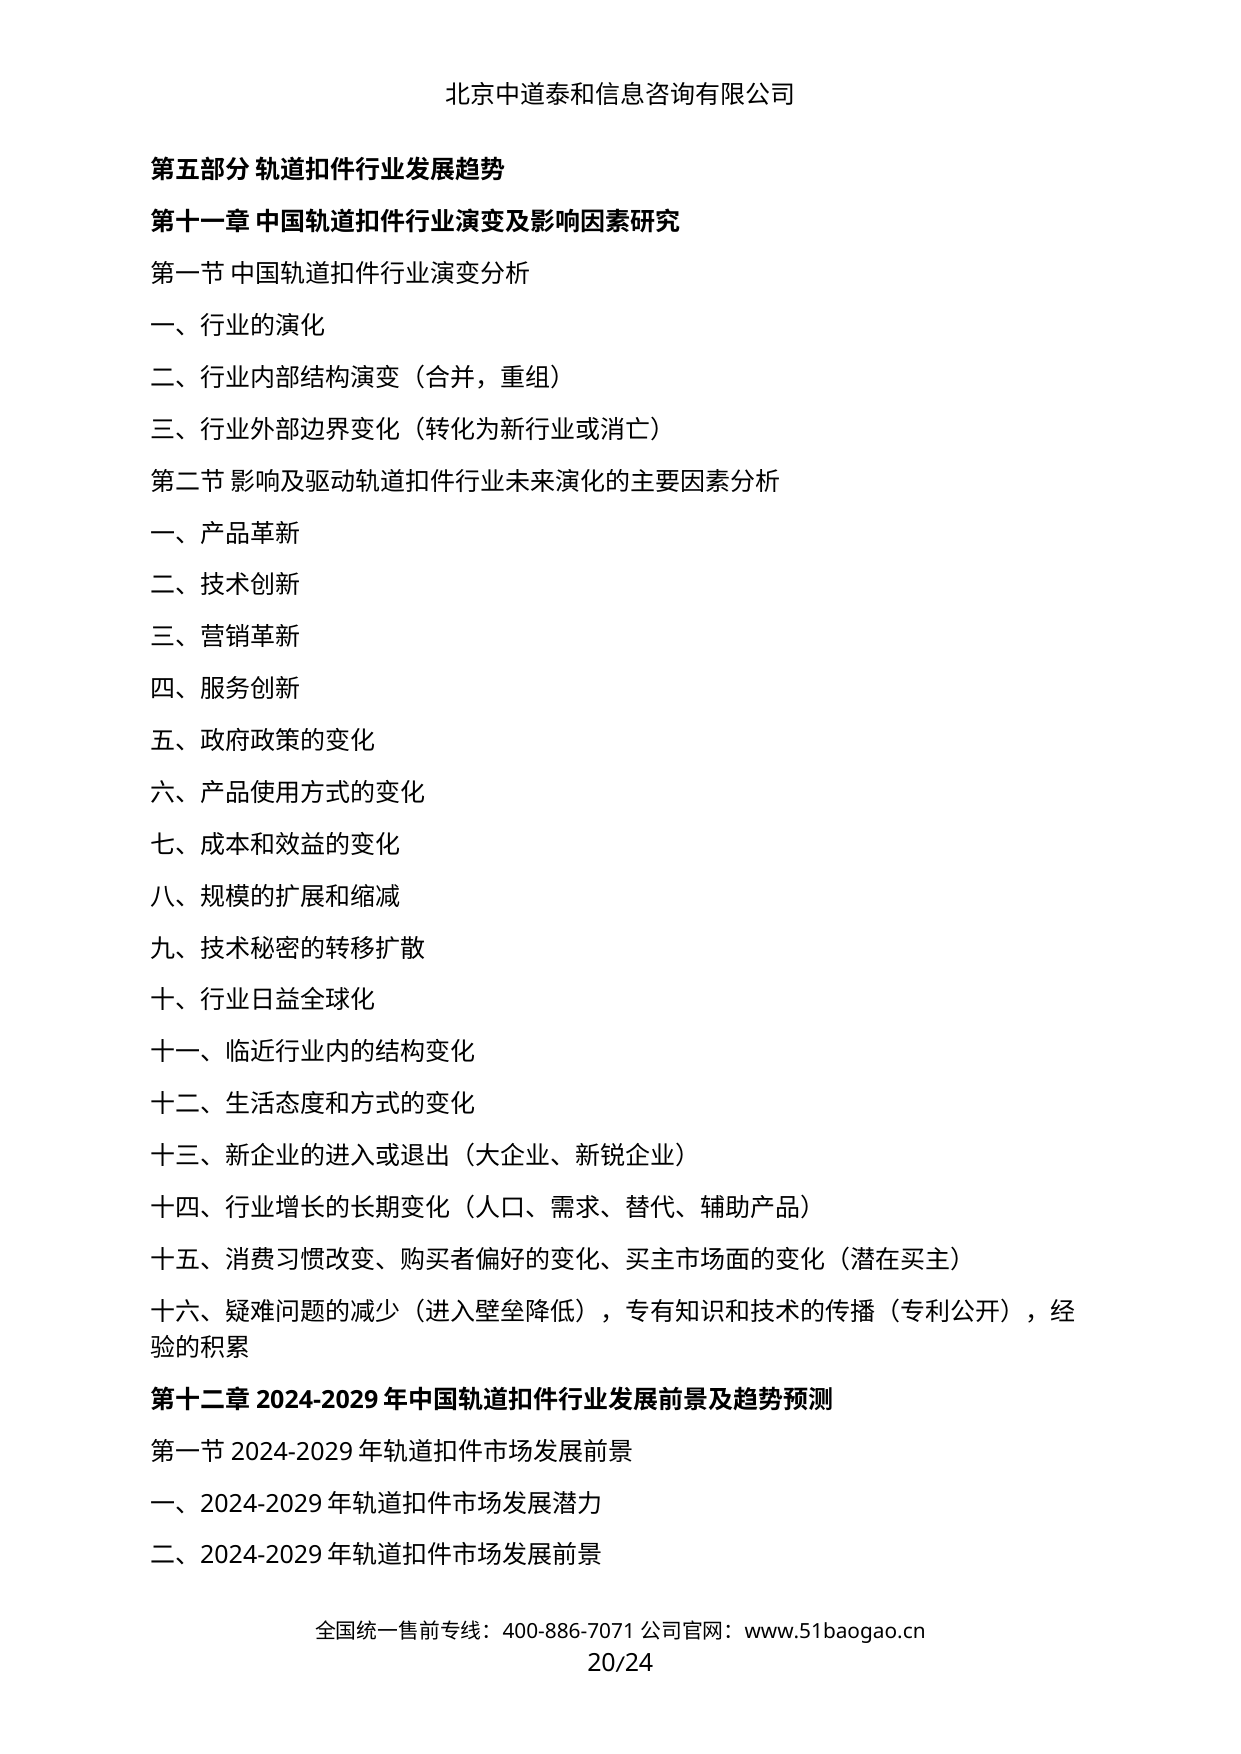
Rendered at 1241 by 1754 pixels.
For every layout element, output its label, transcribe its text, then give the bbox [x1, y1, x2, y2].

text 八、规模的扩展和缩减 [150, 876, 1090, 912]
text 十一、临近行业内的结构变化 [150, 1032, 1090, 1068]
text 第二节 影响及驱动轨道扣件行业未来演化的主要因素分析 [150, 461, 1090, 497]
text 四、服务创新 [150, 669, 1090, 705]
text 第一节 2024-2029年轨道扣件市场发展前景 [150, 1431, 1090, 1467]
text 五、政府政策的变化 [150, 721, 1090, 757]
text 第一节 中国轨道扣件行业演变分析 [150, 254, 1090, 290]
text 七、成本和效益的变化 [150, 824, 1090, 861]
text 第五部分 轨道扣件行业发展趋势 [150, 150, 1090, 186]
text 十、行业日益全球化 [150, 980, 1090, 1016]
text 三、营销革新 [150, 617, 1090, 653]
text 二、2024-2029年轨道扣件市场发展前景 [150, 1535, 1090, 1571]
text 一、产品革新 [150, 513, 1090, 549]
text 六、产品使用方式的变化 [150, 772, 1090, 809]
text 九、技术秘密的转移扩散 [150, 928, 1090, 964]
text 十二、生活态度和方式的变化 [150, 1084, 1090, 1120]
text 十四、行业增长的长期变化（人口、需求、替代、辅助产品） [150, 1187, 1090, 1224]
text 十六、疑难问题的减少（进入壁垒降低），专有知识和技术的传播（专利公开），经验的积累 [150, 1291, 1090, 1364]
text 第十二章 2024-2029年中国轨道扣件行业发展前景及趋势预测 [150, 1379, 1090, 1416]
text 十五、消费习惯改变、购买者偏好的变化、买主市场面的变化（潜在买主） [150, 1239, 1090, 1276]
text 二、行业内部结构演变（合并，重组） [150, 357, 1090, 394]
text 三、行业外部边界变化（转化为新行业或消亡） [150, 409, 1090, 446]
text 二、技术创新 [150, 565, 1090, 601]
text 十三、新企业的进入或退出（大企业、新锐企业） [150, 1136, 1090, 1172]
text 第十一章 中国轨道扣件行业演变及影响因素研究 [150, 202, 1090, 238]
text 一、行业的演化 [150, 306, 1090, 342]
text 一、2024-2029年轨道扣件市场发展潜力 [150, 1483, 1090, 1519]
